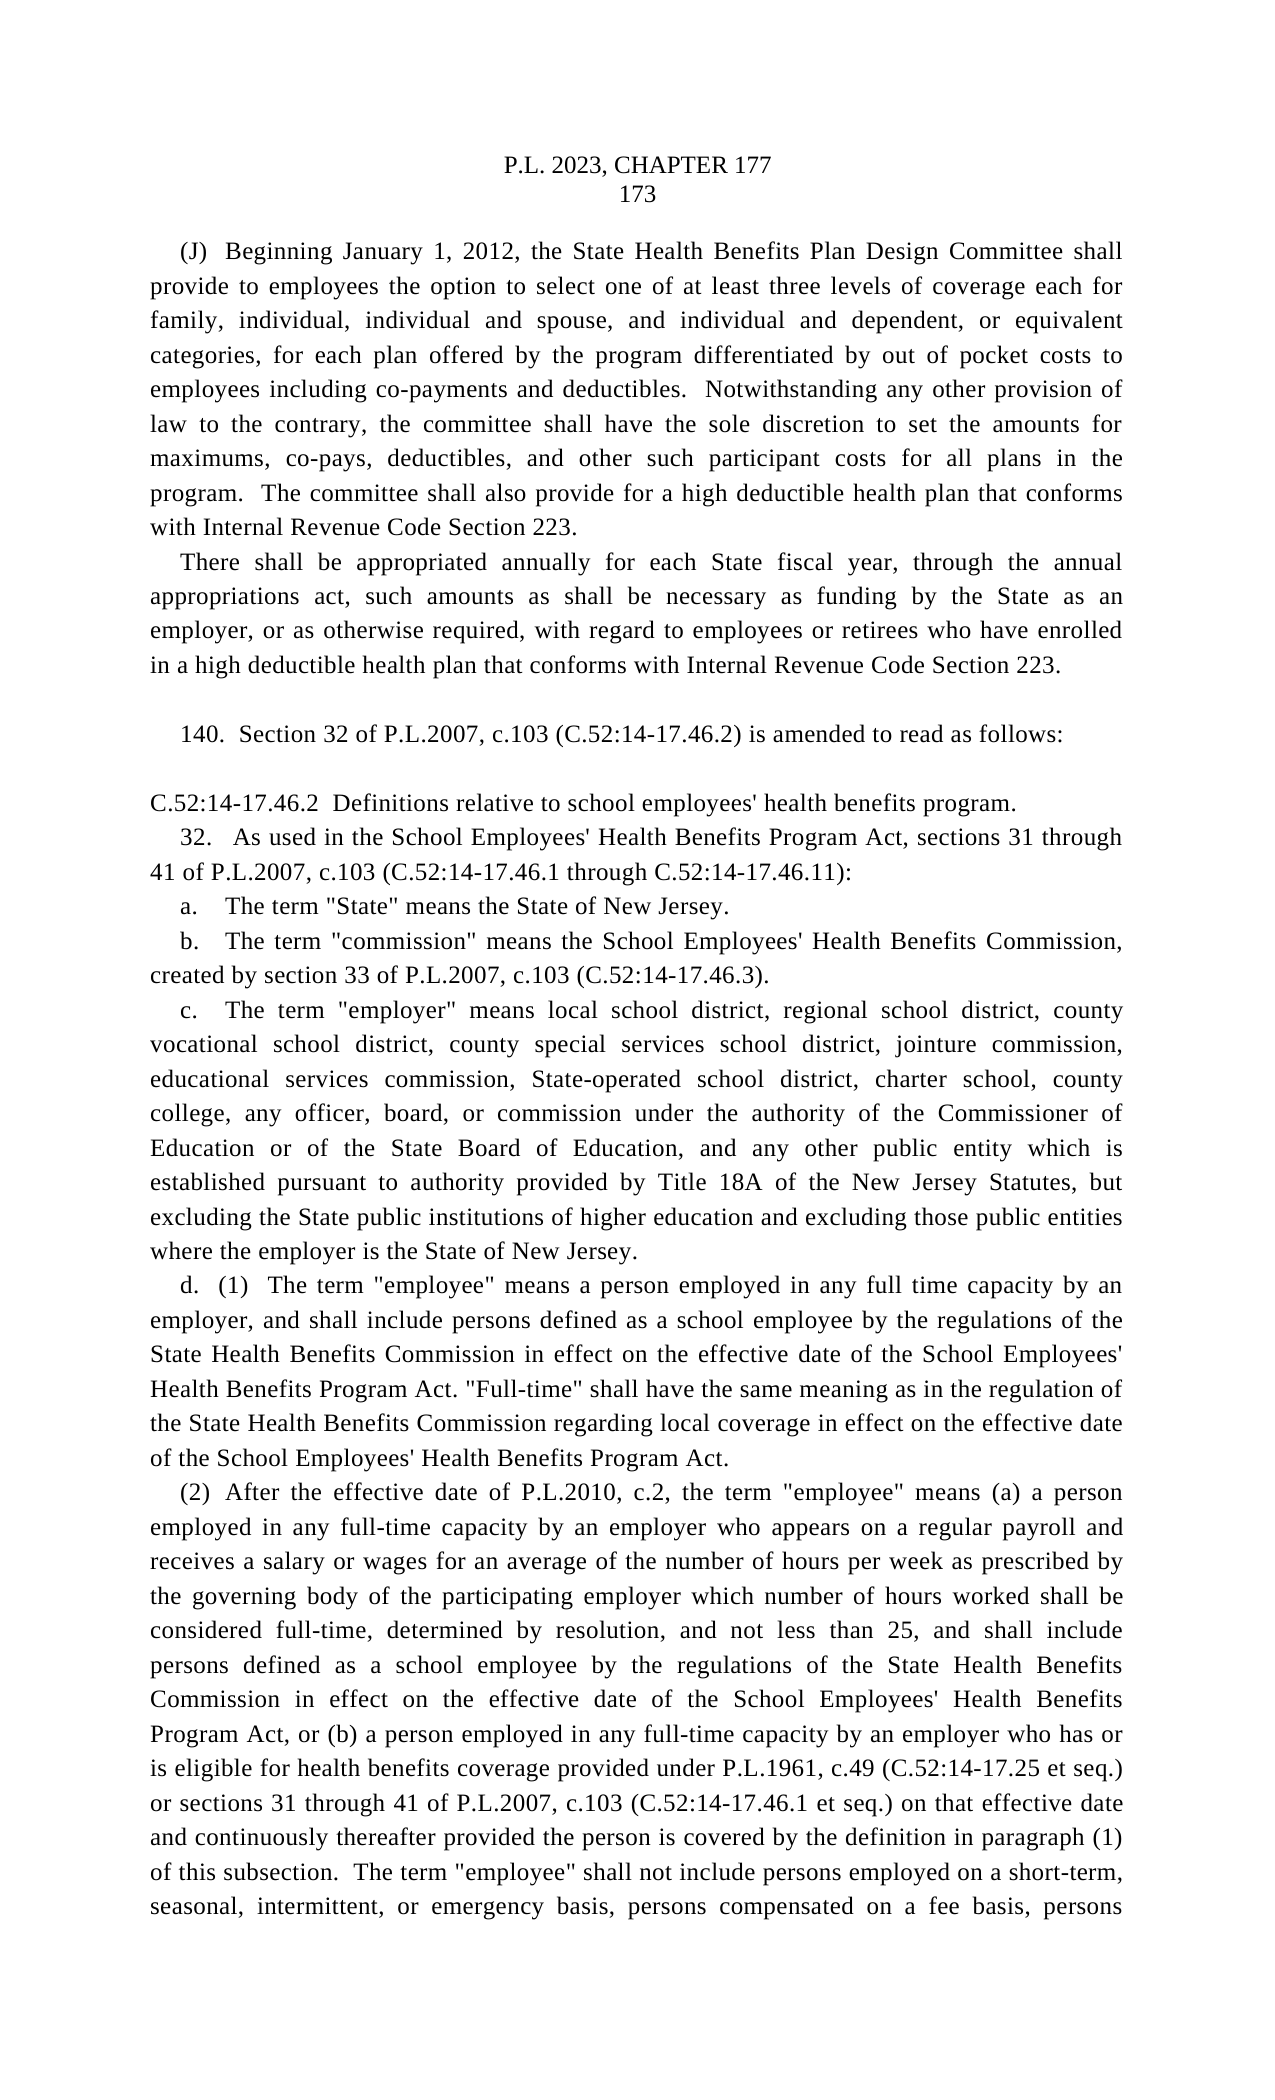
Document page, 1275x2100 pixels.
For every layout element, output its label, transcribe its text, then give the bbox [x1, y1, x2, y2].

text C.52:14-17.46.2 Definitions relative to school employees' health benefits program. [150, 788, 1125, 817]
text b. The term "commission" means the School Employees' Health Benefits Commission, created by section 33 of P.L.2007, c.103 (C.52:14-17.46.3). [150, 926, 1125, 989]
text 140. Section 32 of P.L.2007, c.103 (C.52:14-17.46.2) is amended to read as follows: [150, 719, 1125, 748]
text 32. As used in the School Employees' Health Benefits Program Act, sections 31 through 41 of P.L.2007, c.103 (C.52:14-17.46.1 through C.52:14-17.46.11): [150, 822, 1125, 886]
text There shall be appropriated annually for each State fiscal year, through the annual appropriations act, such amounts as shall be necessary as funding by the State as an employer, or as otherwise required, with regard to employees or retirees who have enrolled in a high deductible health plan that conforms with Internal Revenue Code Section 223. [150, 547, 1125, 679]
text d. (1) The term "employee" means a person employed in any full time capacity by an employer, and shall include persons defined as a school employee by the regulations of the State Health Benefits Commission in effect on the effective date of the School Employees' Health Benefits Program Act. "Full-time" shall have the same meaning as in the regulation of the State Health Benefits Commission regarding local coverage in effect on the effective date of the School Employees' Health Benefits Program Act. [150, 1271, 1125, 1472]
text (J) Beginning January 1, 2012, the State Health Benefits Plan Design Committee shall provide to employees the option to select one of at least three levels of coverage each for family, individual, individual and spouse, and individual and dependent, or equivalent categories, for each plan offered by the program differentiated by out of pocket costs to employees including co-payments and deductibles. Notwithstanding any other provision of law to the contrary, the committee shall have the sole discretion to set the amounts for maximums, co-pays, deductibles, and other such participant costs for all plans in the program. The committee shall also provide for a high deductible health plan that conforms with Internal Revenue Code Section 223. [150, 236, 1125, 541]
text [150, 1477, 1125, 1920]
text c. The term "employer" means local school district, regional school district, county vocational school district, county special services school district, jointure commission, educational services commission, State-operated school district, charter school, county college, any officer, board, or commission under the authority of the Commissioner of Education or of the State Board of Education, and any other public entity which is established pursuant to authority provided by Title 18A of the New Jersey Statutes, but excluding the State public institutions of higher education and excluding those public entities where the employer is the State of New Jersey. [150, 995, 1125, 1265]
text a. The term "State" means the State of New Jersey. [150, 891, 1125, 920]
